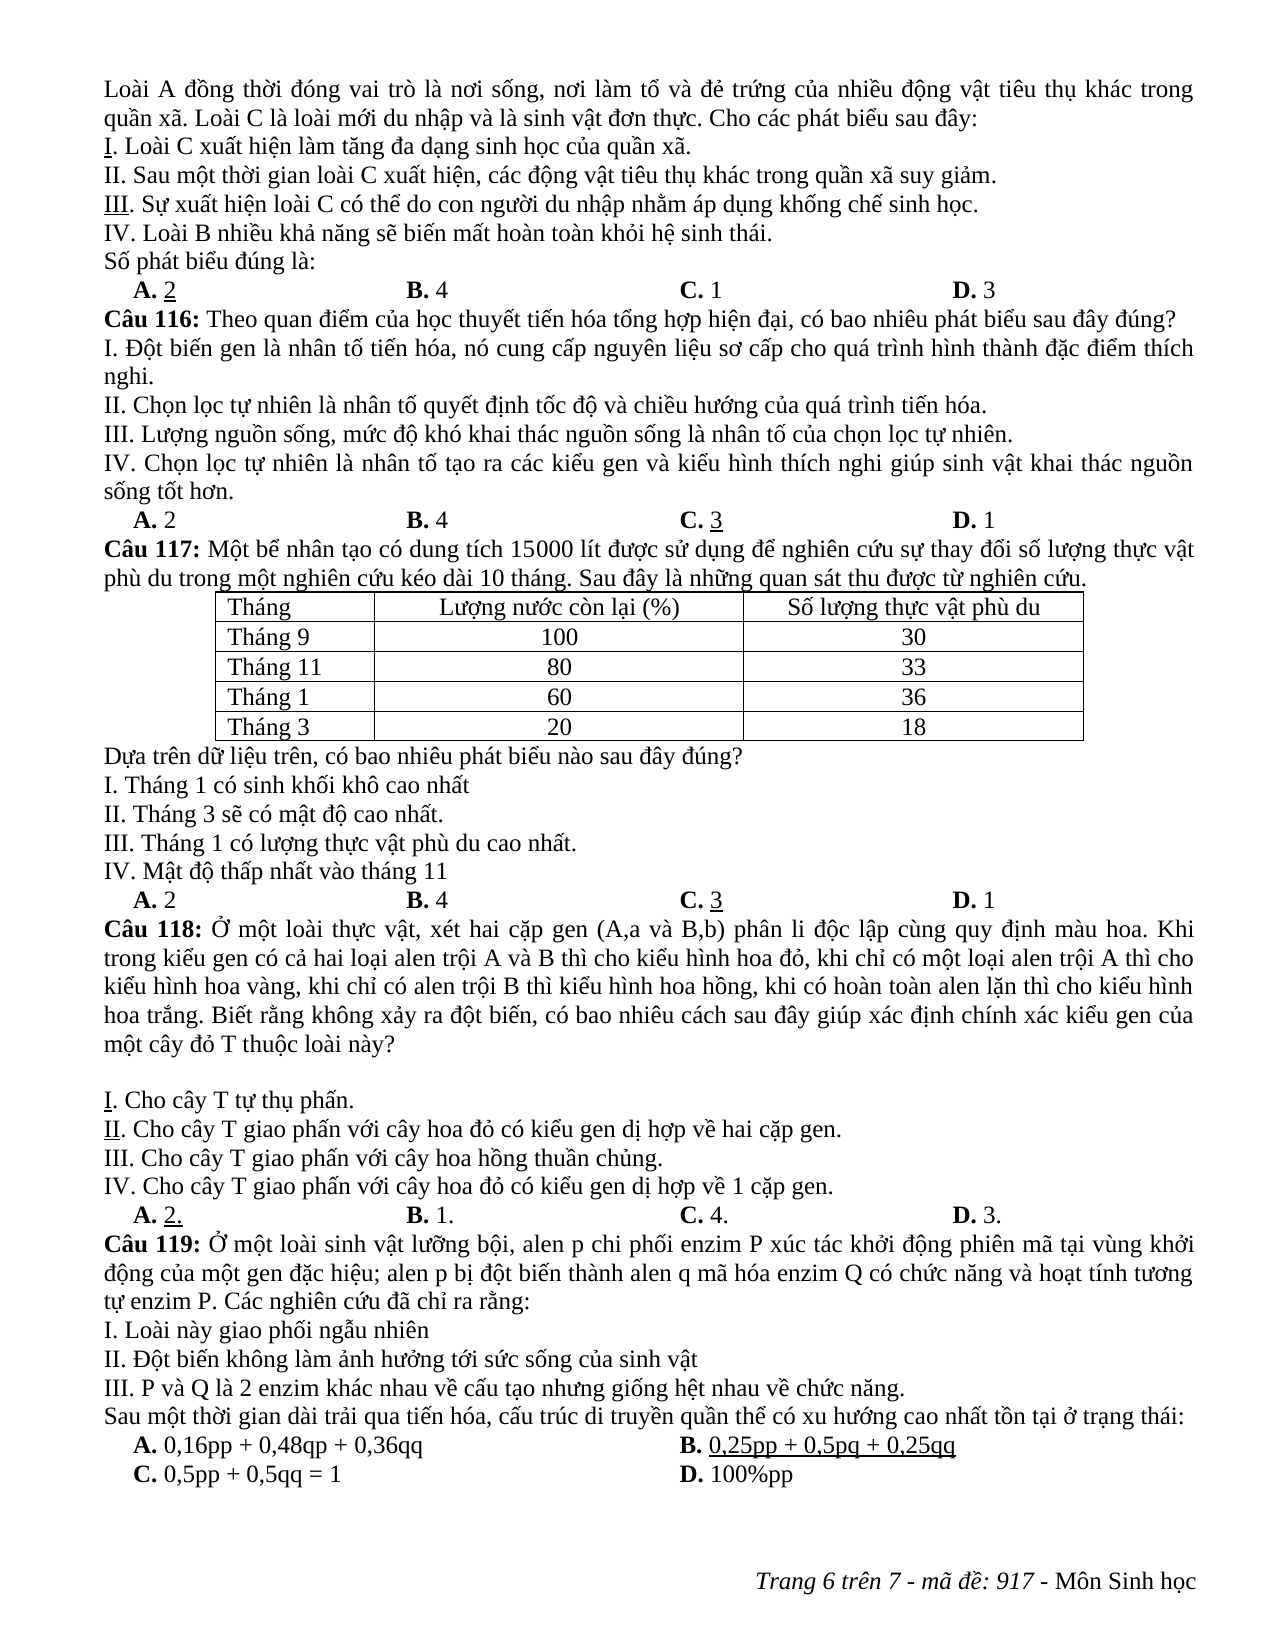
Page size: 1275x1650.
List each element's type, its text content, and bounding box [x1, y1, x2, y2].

text II. Tháng 3 sẽ có mật độ cao nhất. [103, 799, 1196, 828]
table_cell 100 [375, 622, 743, 651]
table_cell Tháng 11 [216, 652, 374, 681]
text III. Sự xuất hiện loài C có thể do con người du nhập nhằm áp dụng khống chế sinh học. [103, 189, 1196, 218]
list Sau một thời gian dài trải qua tiến hóa, cấu trúc di truyền quần thể có xu hướng cao nhất tồn tại ở trạng thái: [103, 1401, 1196, 1430]
text A. 2 B. 4 C. 1 D. 3 [103, 275, 1196, 304]
text III. Cho cây T giao phấn với cây hoa hồng thuần chủng. [103, 1143, 1196, 1171]
text Dựa trên dữ liệu trên, có bao nhiêu phát biểu nào sau đây đúng? [103, 741, 1196, 770]
table_cell 18 [744, 712, 1083, 740]
text Câu 117: Một bể nhân tạo có dung tích 15000 lít được sử dụng để nghiên cứu sự thay đổi số lượng thực vật phù du trong một nghiên cứu kéo dài 10 tháng. Sau đây là những quan sát thu được từ nghiên cứu. [103, 534, 1196, 591]
text IV. Cho cây T giao phấn với cây hoa đỏ có kiểu gen dị hợp về 1 cặp gen. [103, 1171, 1196, 1200]
table_cell 30 [744, 622, 1083, 651]
text II. Cho cây T giao phấn với cây hoa đỏ có kiểu gen dị hợp về hai cặp gen. [103, 1114, 1196, 1143]
table_cell Tháng 3 [216, 712, 374, 740]
text III. Lượng nguồn sống, mức độ khó khai thác nguồn sống là nhân tố của chọn lọc tự nhiên. [103, 419, 1196, 448]
text C. 0,5pp + 0,5qq = 1 D. 100%pp [103, 1459, 1196, 1488]
text I. Loài này giao phối ngẫu nhiên [103, 1315, 1196, 1344]
text I. Loài C xuất hiện làm tăng đa dạng sinh học của quần xã. [103, 131, 1196, 160]
table_cell 36 [744, 682, 1083, 711]
text Loài A đồng thời đóng vai trò là nơi sống, nơi làm tổ và đẻ trứng của nhiều động vật tiêu thụ khác trong quần xã. Loài C là loài mới du nhập và là sinh vật đơn thực. Cho các phát biểu sau đây: [103, 74, 1196, 131]
text IV. Loài B nhiều khả năng sẽ biến mất hoàn toàn khỏi hệ sinh thái. [103, 218, 1196, 246]
text A. 0,16pp + 0,48qp + 0,36qq B. 0,25pp + 0,5pq + 0,25qq [103, 1430, 1196, 1459]
text I. Cho cây T tự thụ phấn. [103, 1085, 1196, 1114]
text Câu 119: Ở một loài sinh vật lưỡng bội, alen p chi phối enzim P xúc tác khởi động phiên mã tại vùng khởi động của một gen đặc hiệu; alen p bị đột biến thành alen q mã hóa enzim Q có chức năng và hoạt tính tương tự enzim P. Các nghiên cứu đã chỉ ra rằng: [103, 1229, 1196, 1315]
text Câu 118: Ở một loài thực vật, xét hai cặp gen (A,a và B,b) phân li độc lập cùng quy định màu hoa. Khi trong kiểu gen có cả hai loại alen trội A và B thì cho kiểu hình hoa đỏ, khi chỉ có một loại alen trội A thì cho kiểu hình hoa vàng, khi chỉ có alen trội B thì kiểu hình hoa hồng, khi có hoàn toàn alen lặn thì cho kiểu hình hoa trắng. Biết rằng không xảy ra đột biến, có bao nhiêu cách sau đây giúp xác định chính xác kiểu gen của một cây đỏ T thuộc loài này? [103, 914, 1196, 1058]
text II. Chọn lọc tự nhiên là nhân tố quyết định tốc độ và chiều hướng của quá trình tiến hóa. [103, 390, 1196, 419]
table_cell Tháng 9 [216, 622, 374, 651]
text IV. Chọn lọc tự nhiên là nhân tố tạo ra các kiểu gen và kiểu hình thích nghi giúp sinh vật khai thác nguồn sống tốt hơn. [103, 448, 1196, 505]
text Câu 116: Theo quan điểm của học thuyết tiến hóa tổng hợp hiện đại, có bao nhiêu phát biểu sau đây đúng? [103, 304, 1196, 333]
text II. Đột biến không làm ảnh hưởng tới sức sống của sinh vật [103, 1344, 1196, 1373]
table_cell 33 [744, 652, 1083, 681]
table_cell 80 [375, 652, 743, 681]
text A. 2. B. 1. C. 4. D. 3. [103, 1200, 1196, 1229]
text I. Đột biến gen là nhân tố tiến hóa, nó cung cấp nguyên liệu sơ cấp cho quá trình hình thành đặc điểm thích nghi. [103, 333, 1196, 390]
table_cell 20 [375, 712, 743, 740]
text III. P và Q là 2 enzim khác nhau về cấu tạo nhưng giống hệt nhau về chức năng. [103, 1373, 1196, 1401]
text II. Sau một thời gian loài C xuất hiện, các động vật tiêu thụ khác trong quần xã suy giảm. [103, 160, 1196, 189]
text I. Tháng 1 có sinh khối khô cao nhất [103, 770, 1196, 799]
table_cell 60 [375, 682, 743, 711]
table_header Số lượng thực vật phù du [744, 593, 1083, 621]
table_header Tháng [216, 593, 374, 621]
text A. 2 B. 4 C. 3 D. 1 [103, 885, 1196, 914]
text Số phát biểu đúng là: [103, 246, 1196, 275]
text A. 2 B. 4 C. 3 D. 1 [103, 505, 1196, 534]
table_header Lượng nước còn lại (%) [375, 593, 743, 621]
table_cell Tháng 1 [216, 682, 374, 711]
text IV. Mật độ thấp nhất vào tháng 11 [103, 856, 1196, 885]
text III. Tháng 1 có lượng thực vật phù du cao nhất. [103, 828, 1196, 856]
